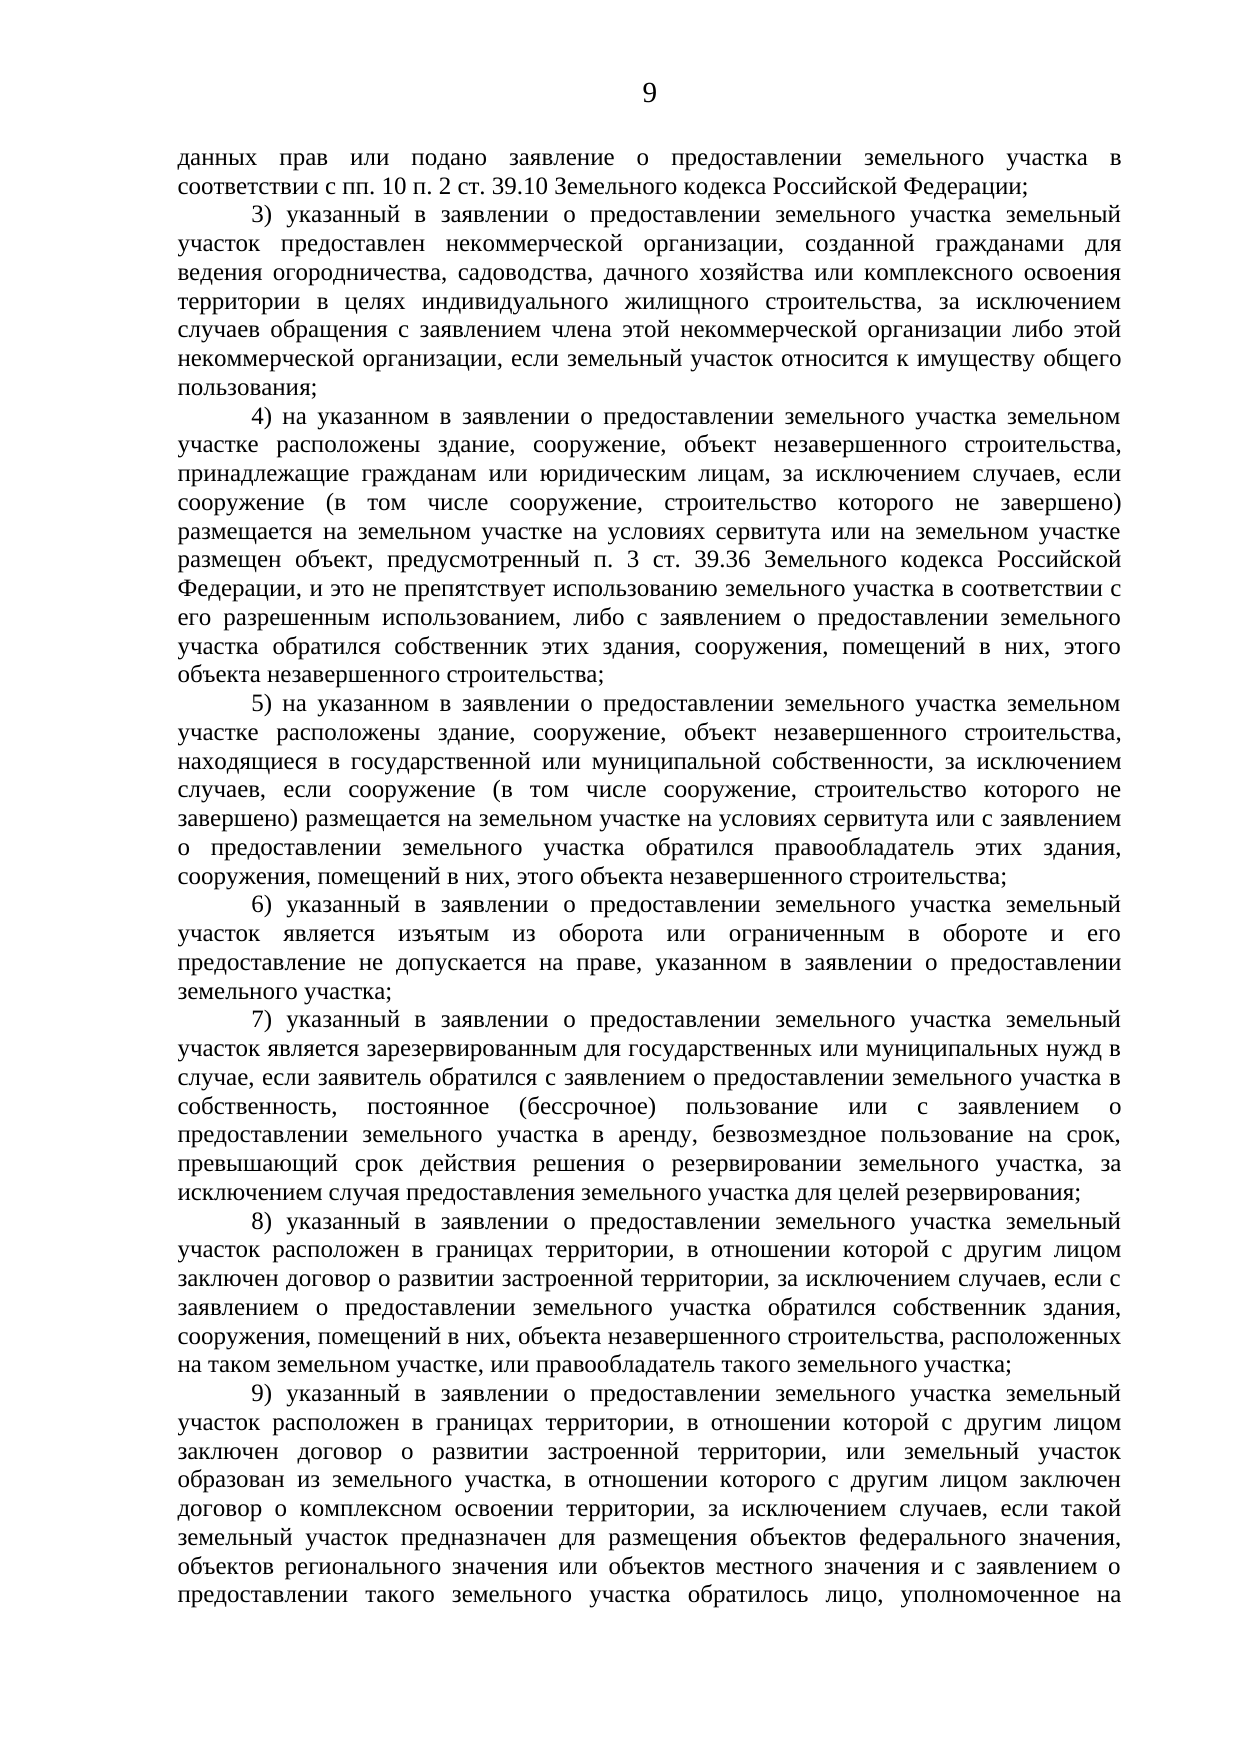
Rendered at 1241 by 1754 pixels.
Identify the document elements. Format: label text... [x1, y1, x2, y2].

text 6) указанный в заявлении о предоставлении земельного участка земельный участок является изъятым из оборота или ограниченным в обороте и его предоставление не допускается на праве, указанном в заявлении о предоставлении земельного участка; [177, 889, 1122, 1004]
text 5) на указанном в заявлении о предоставлении земельного участка земельном участке расположены здание, сооружение, объект незавершенного строительства, находящиеся в государственной или муниципальной собственности, за исключением случаев, если сооружение (в том числе сооружение, строительство которого не завершено) размещается на земельном участке на условиях сервитута или с заявлением о предоставлении земельного участка обратился правообладатель этих здания, сооружения, помещений в них, этого объекта незавершенного строительства; [177, 688, 1122, 889]
text 8) указанный в заявлении о предоставлении земельного участка земельный участок расположен в границах территории, в отношении которой с другим лицом заключен договор о развитии застроенной территории, за исключением случаев, если с заявлением о предоставлении земельного участка обратился собственник здания, сооружения, помещений в них, объекта незавершенного строительства, расположенных на таком земельном участке, или правообладатель такого земельного участка; [177, 1206, 1122, 1378]
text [177, 1378, 1122, 1608]
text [177, 142, 1122, 199]
text 7) указанный в заявлении о предоставлении земельного участка земельный участок является зарезервированным для государственных или муниципальных нужд в случае, если заявитель обратился с заявлением о предоставлении земельного участка в собственность, постоянное (бессрочное) пользование или с заявлением о предоставлении земельного участка в аренду, безвозмездное пользование на срок, превышающий срок действия решения о резервировании земельного участка, за исключением случая предоставления земельного участка для целей резервирования; [177, 1004, 1122, 1206]
text 4) на указанном в заявлении о предоставлении земельного участка земельном участке расположены здание, сооружение, объект незавершенного строительства, принадлежащие гражданам или юридическим лицам, за исключением случаев, если сооружение (в том числе сооружение, строительство которого не завершено) размещается на земельном участке на условиях сервитута или на земельном участке размещен объект, предусмотренный п. 3 ст. 39.36 Земельного кодекса Российской Федерации, и это не препятствует использованию земельного участка в соответствии с его разрешенным использованием, либо с заявлением о предоставлении земельного участка обратился собственник этих здания, сооружения, помещений в них, этого объекта незавершенного строительства; [177, 401, 1122, 688]
text 3) указанный в заявлении о предоставлении земельного участка земельный участок предоставлен некоммерческой организации, созданной гражданами для ведения огородничества, садоводства, дачного хозяйства или комплексного освоения территории в целях индивидуального жилищного строительства, за исключением случаев обращения с заявлением члена этой некоммерческой организации либо этой некоммерческой организации, если земельный участок относится к имуществу общего пользования; [177, 199, 1122, 401]
